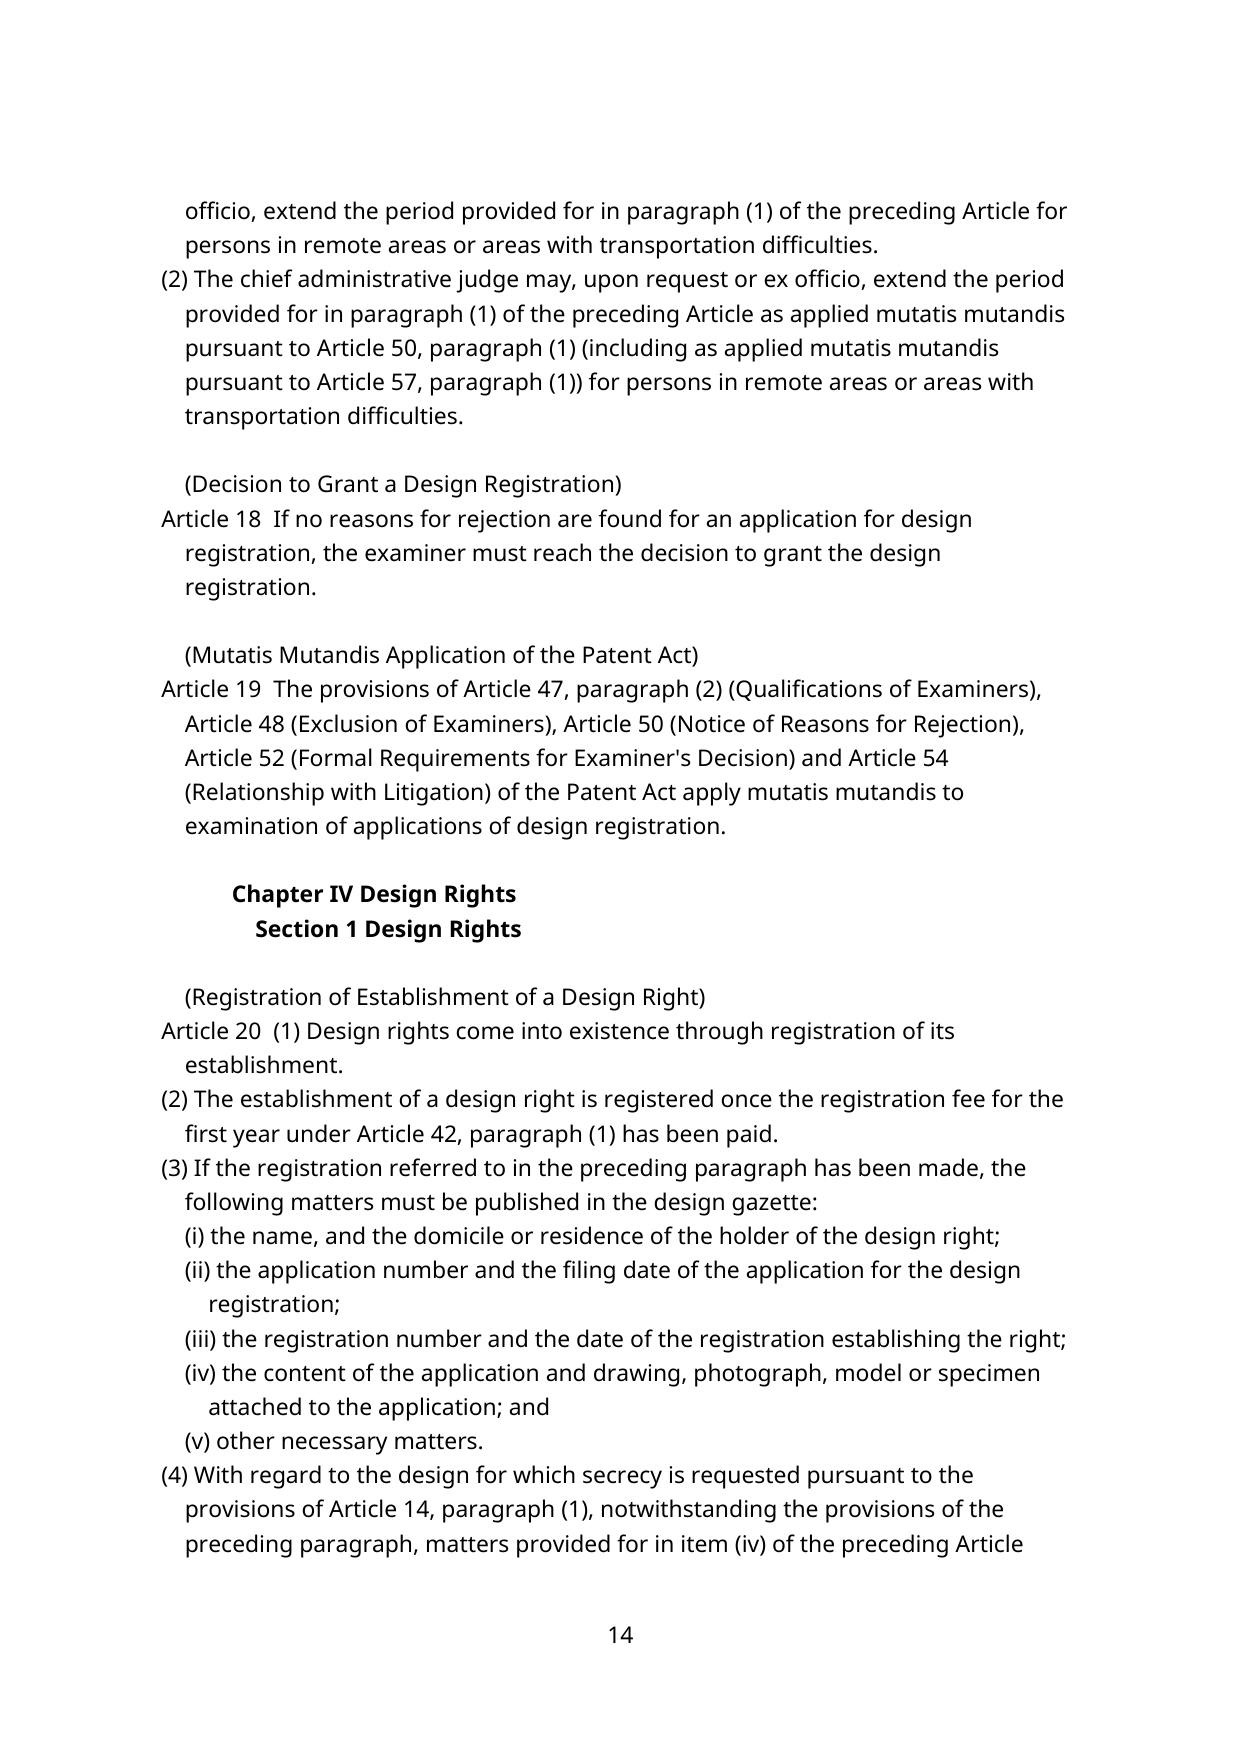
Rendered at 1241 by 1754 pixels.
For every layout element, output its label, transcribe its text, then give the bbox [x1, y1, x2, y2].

text (iv) the content of the application and drawing, photograph, model or specimen attached to the application; and [184, 1355, 1079, 1424]
text Chapter IV Design Rights [230, 877, 1079, 911]
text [161, 1458, 1079, 1560]
text (i) the name, and the domicile or residence of the holder of the design right; [184, 1219, 1079, 1253]
text (v) other necessary matters. [184, 1424, 1079, 1458]
text Section 1 Design Rights [253, 911, 1079, 945]
text (ii) the application number and the filing date of the application for the design registration; [184, 1253, 1079, 1321]
text (Mutatis Mutandis Application of the Patent Act) [184, 638, 1079, 672]
text (Decision to Grant a Design Registration) [184, 467, 1079, 501]
text Article 20 (1) Design rights come into existence through registration of its establishment. [161, 1014, 1079, 1082]
text (2) The chief administrative judge may, upon request or ex officio, extend the period provided for in paragraph (1) of the preceding Article as applied mutatis mutandis pursuant to Article 50, paragraph (1) (including as applied mutatis mutandis pursuant to Article 57, paragraph (1)) for persons in remote areas or areas with transportation difficulties. [161, 262, 1079, 433]
text (iii) the registration number and the date of the registration establishing the right; [184, 1321, 1079, 1355]
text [161, 194, 1079, 262]
text Article 18 If no reasons for rejection are found for an application for design registration, the examiner must reach the decision to grant the design registration. [161, 501, 1079, 604]
text Article 19 The provisions of Article 47, paragraph (2) (Qualifications of Examiners), Article 48 (Exclusion of Examiners), Article 50 (Notice of Reasons for Rejection), Article 52 (Formal Requirements for Examiner's Decision) and Article 54 (Relationship with Litigation) of the Patent Act apply mutatis mutandis to examination of applications of design registration. [161, 672, 1079, 843]
text (Registration of Establishment of a Design Right) [184, 979, 1079, 1014]
text (3) If the registration referred to in the preceding paragraph has been made, the following matters must be published in the design gazette: [161, 1150, 1079, 1219]
text (2) The establishment of a design right is registered once the registration fee for the first year under Article 42, paragraph (1) has been paid. [161, 1082, 1079, 1150]
